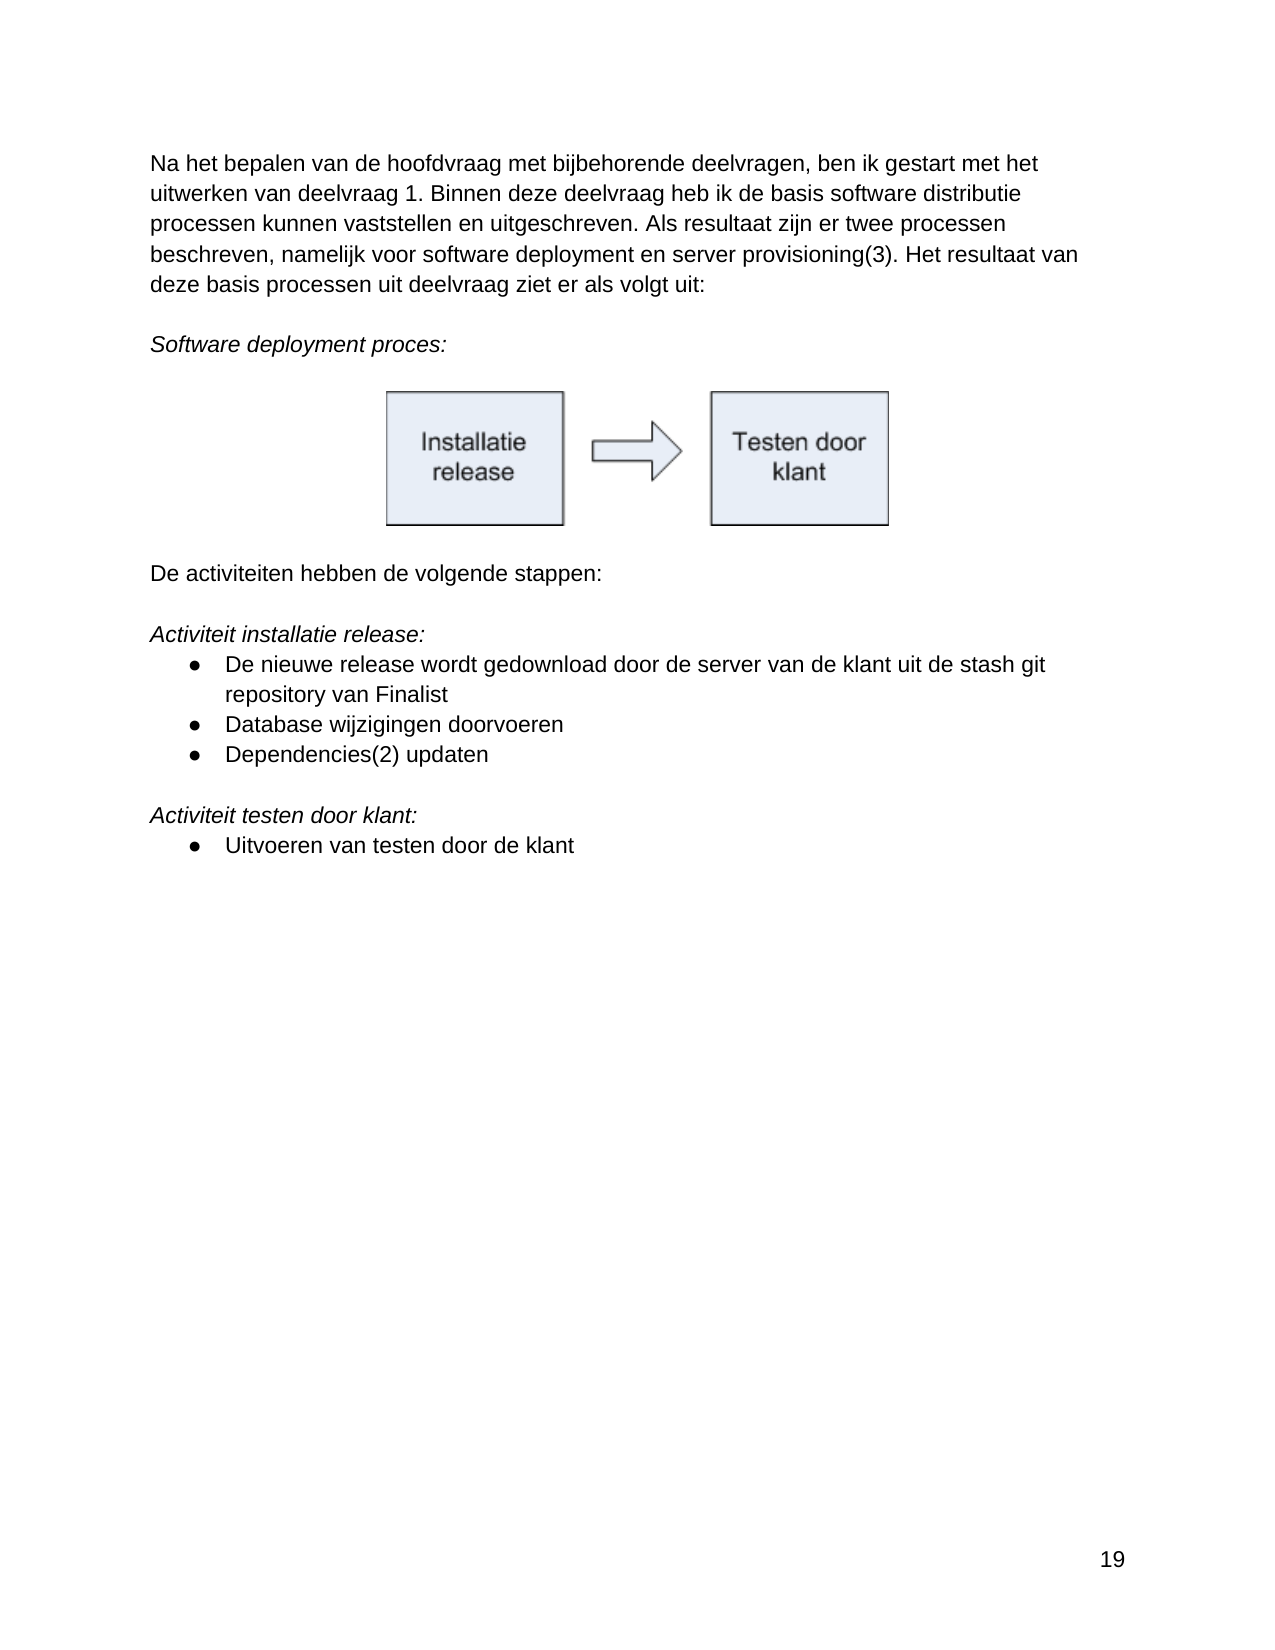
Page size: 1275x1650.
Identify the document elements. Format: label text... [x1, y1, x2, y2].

text Activiteit installatie release: [150, 621, 1125, 647]
list Dependencies(2) updaten [188, 741, 1125, 768]
list Uitvoeren van testen door de klant [188, 832, 1125, 858]
text De activiteiten hebben de volgende stappen: [150, 560, 1125, 586]
picture [386, 391, 889, 526]
text Na het bepalen van de hoofdvraag met bijbehorende deelvragen, ben ik gestart met het uitwerken van deelvraag 1. Binnen deze deelvraag heb ik de basis software distributie processen kunnen vaststellen en uitgeschreven. Als resultaat zijn er twee processen beschreven, namelijk voor software deployment en server provisioning(3). Het resultaat van deze basis processen uit deelvraag ziet er als volgt uit: [150, 150, 1125, 297]
text Software deployment proces: [150, 331, 1125, 358]
list Database wijzigingen doorvoeren [188, 711, 1125, 737]
text Activiteit testen door klant: [150, 802, 1125, 828]
list De nieuwe release wordt gedownload door de server van de klant uit de stash git repository van Finalist [188, 651, 1125, 707]
